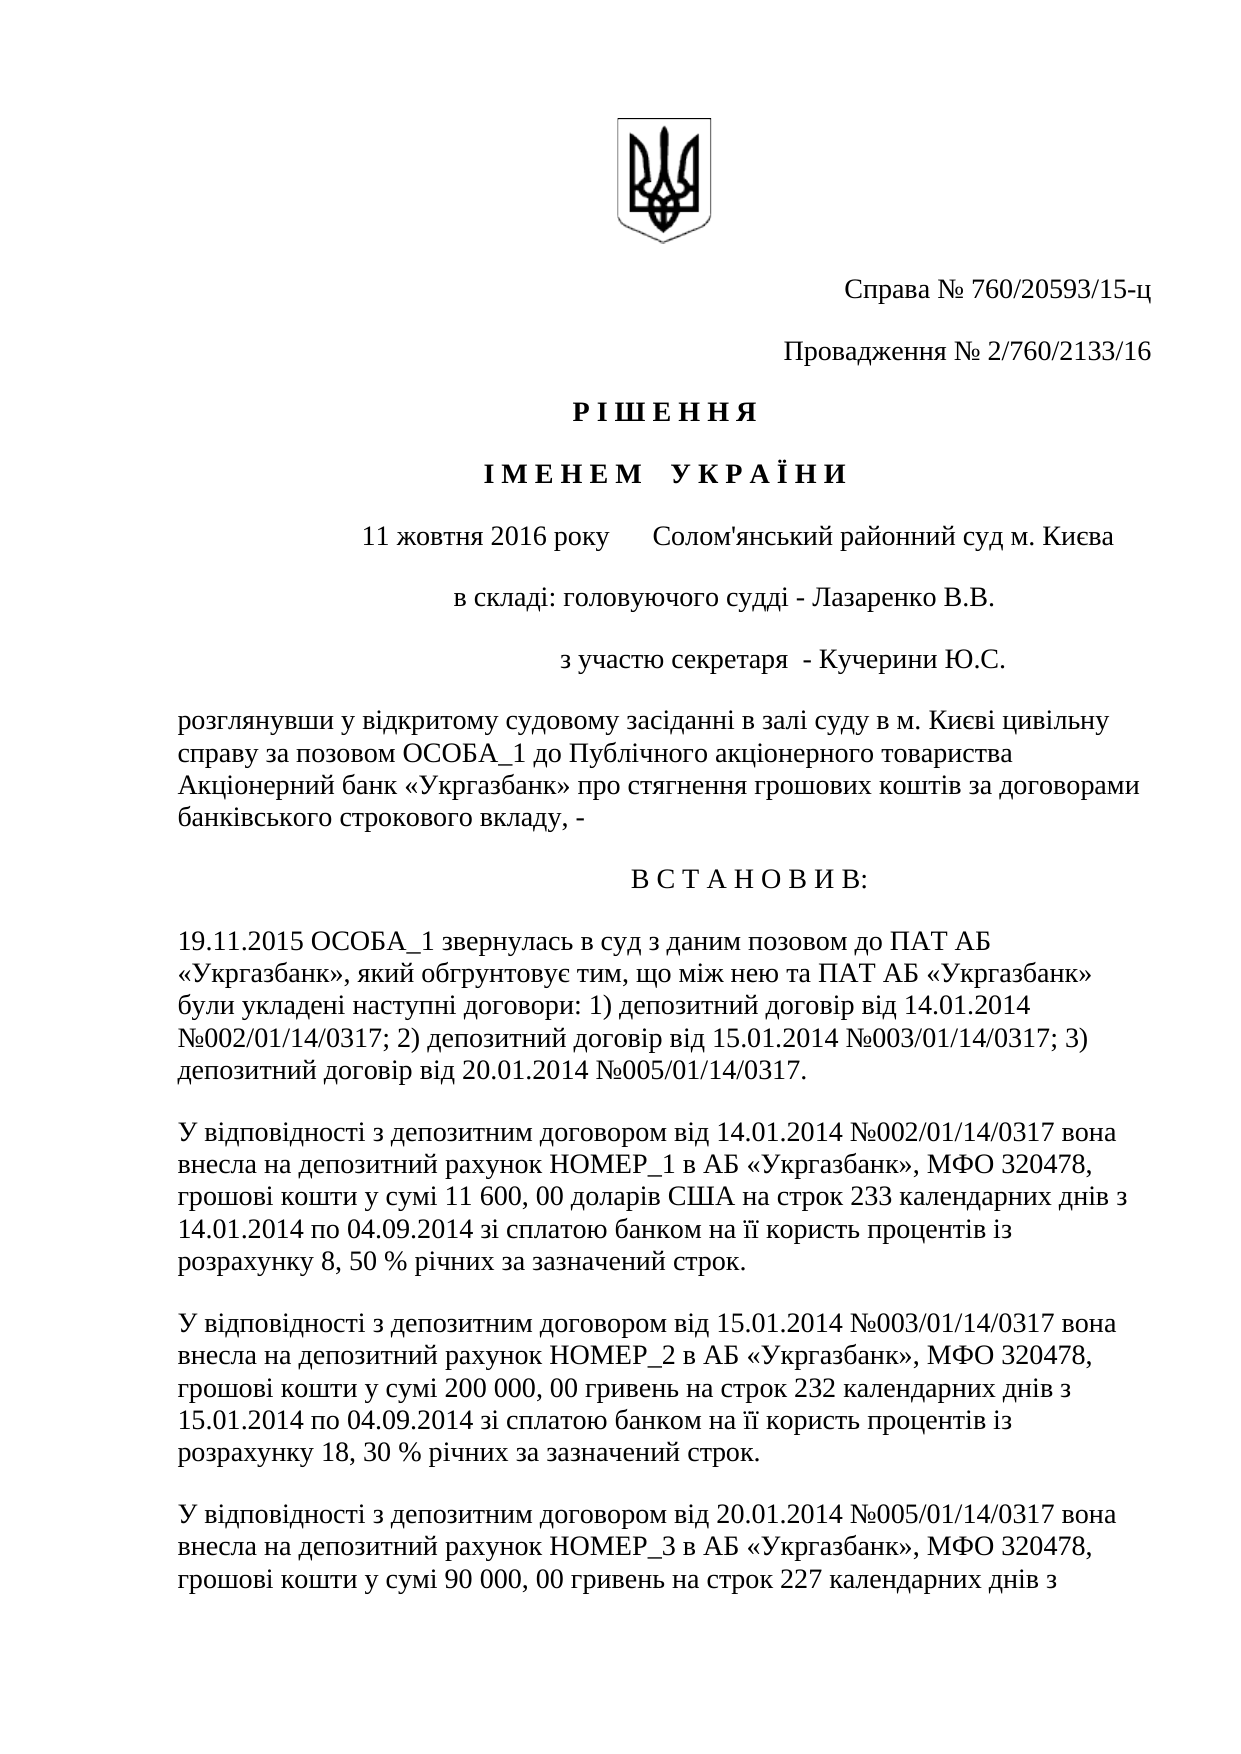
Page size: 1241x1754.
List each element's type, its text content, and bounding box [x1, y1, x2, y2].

picture [617, 118, 712, 244]
text В С Т А Н О В И В: [177, 862, 1152, 894]
text 19.11.2015 ОСОБА_1 звернулась в суд з даним позовом до ПАТ АБ «Укргазбанк», який обгрунтовує тим, що між нею та ПАТ АБ «Укргазбанк» були укладені наступні договори: 1) депозитний договір від 14.01.2014 №002/01/14/0317; 2) депозитний договір від 15.01.2014 №003/01/14/0317; 3) депозитний договір від 20.01.2014 №005/01/14/0317. [177, 923, 1152, 1086]
text 11 жовтня 2016 року Солом'янський районний суд м. Києва [177, 518, 1152, 551]
text У відповідності з депозитним договором від 14.01.2014 №002/01/14/0317 вона внесла на депозитний рахунок НОМЕР_1 в АБ «Укргазбанк», МФО 320478, грошові кошти у сумі 11 600, 00 доларів США на строк 233 календарних днів з 14.01.2014 по 04.09.2014 зі сплатою банком на її користь процентів із розрахунку 8, 50 % річних за зазначений строк. [177, 1115, 1152, 1277]
text У відповідності з депозитним договором від 15.01.2014 №003/01/14/0317 вона внесла на депозитний рахунок НОМЕР_2 в АБ «Укргазбанк», МФО 320478, грошові кошти у сумі 200 000, 00 гривень на строк 232 календарних днів з 15.01.2014 по 04.09.2014 зі сплатою банком на її користь процентів із розрахунку 18, 30 % річних за зазначений строк. [177, 1306, 1152, 1468]
text розглянувши у відкритому судовому засіданні в залі суду в м. Києві цивільну справу за позовом ОСОБА_1 до Публічного акціонерного товариства Акціонерний банк «Укргазбанк» про стягнення грошових коштів за договорами банківського строкового вкладу, - [177, 703, 1152, 833]
text І М Е Н Е М У К Р А Ї Н И [177, 457, 1152, 489]
text з участю секретаря - Кучерини Ю.С. [177, 642, 1152, 674]
text Р І Ш Е Н Н Я [177, 395, 1152, 428]
text Справа № 760/20593/15-ц [177, 272, 1152, 305]
text Провадження № 2/760/2133/16 [177, 334, 1152, 366]
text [177, 1497, 1152, 1594]
text в складі: головуючого судді - Лазаренко В.В. [177, 580, 1152, 612]
